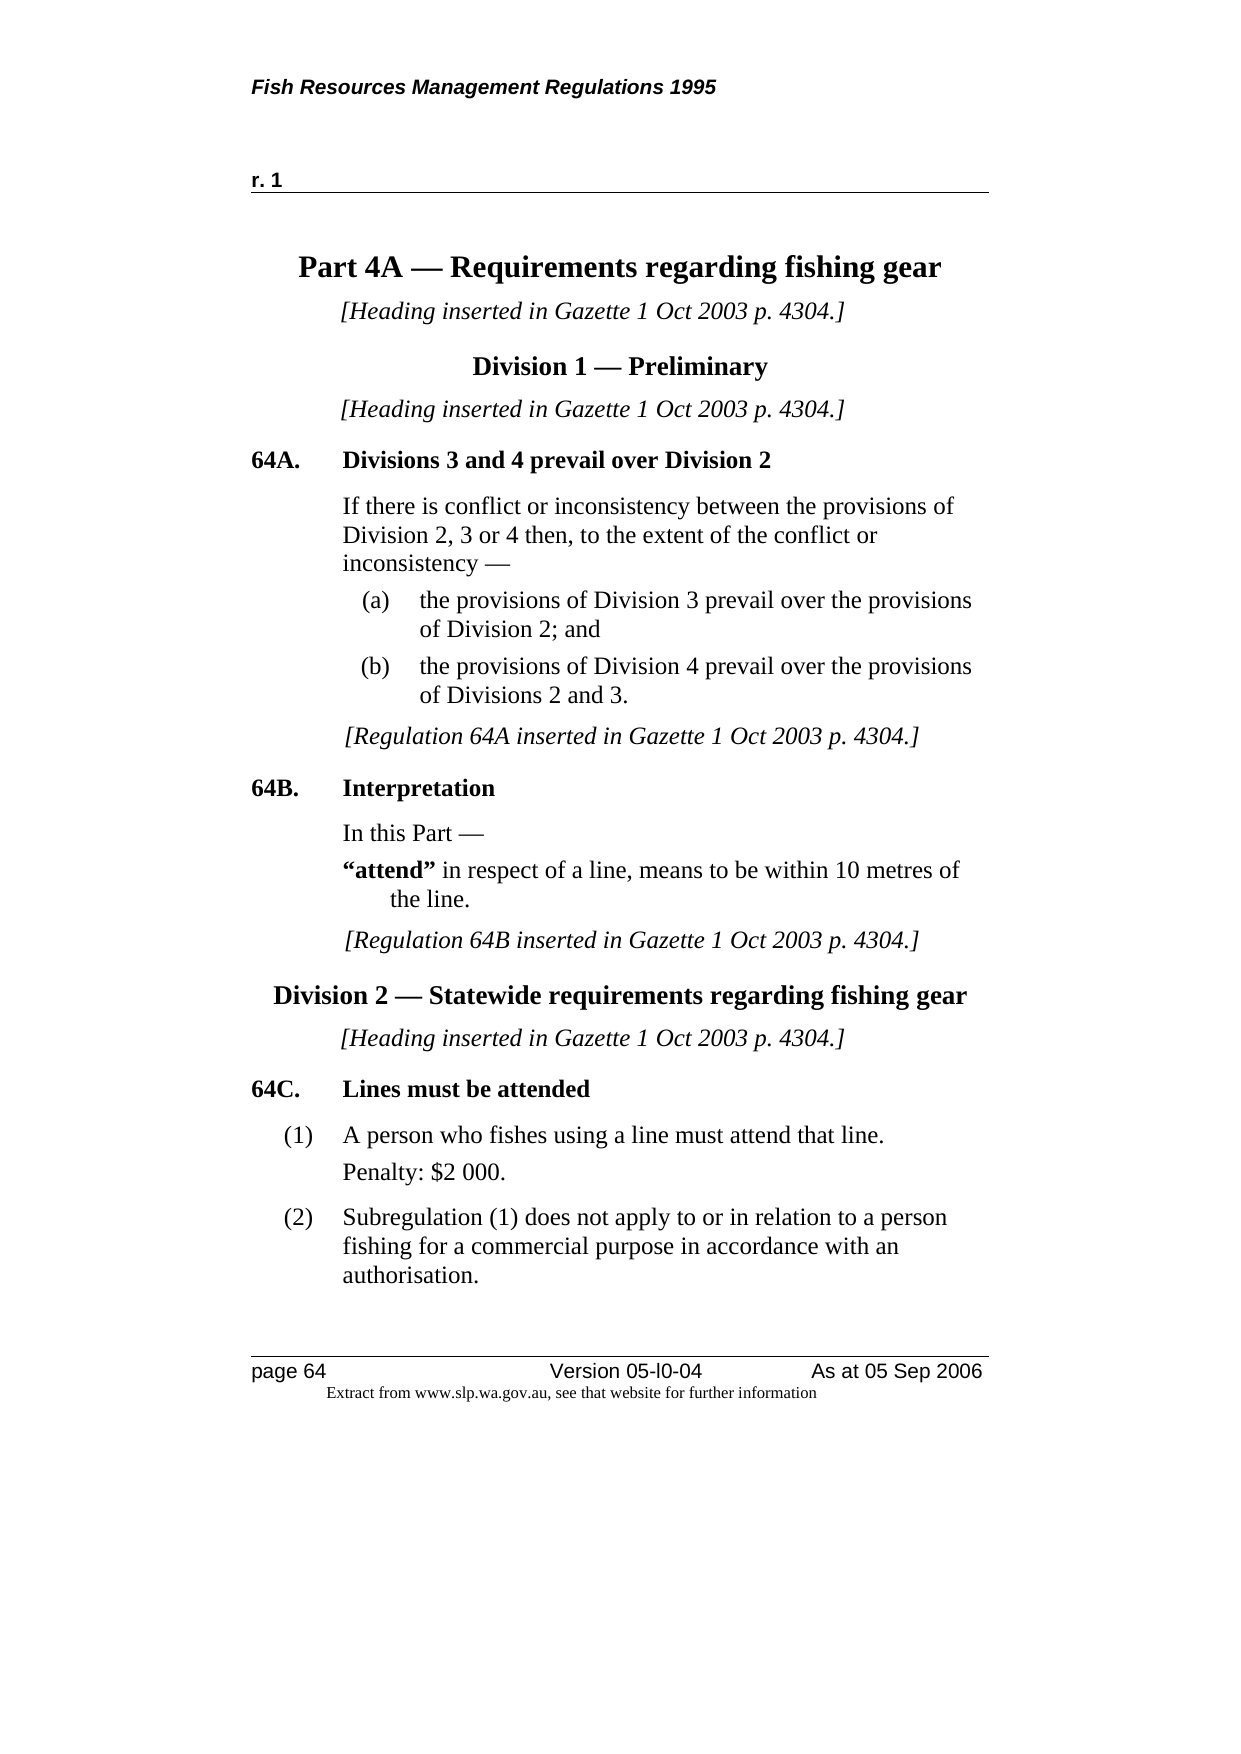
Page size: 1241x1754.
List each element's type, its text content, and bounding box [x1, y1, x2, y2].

subtitle [Heading inserted in Gazette 1 Oct 2003 p. 4304.] [251, 394, 989, 423]
text “attend” in respect of a line, means to be within 10 metres of the line. [251, 856, 989, 913]
text In this Part — [251, 818, 989, 847]
subtitle Part 4A — Requirements regarding fishing gear [251, 248, 989, 284]
subtitle Division 2 — Statewide requirements regarding fishing gear [251, 979, 989, 1010]
subtitle [Heading inserted in Gazette 1 Oct 2003 p. 4304.] [251, 1023, 989, 1052]
text (1) A person who fishes using a line must attend that line. [251, 1120, 989, 1149]
text If there is conflict or inconsistency between the provisions of Division 2, 3 or 4 then, to the extent of the conflict or inconsistency — [251, 491, 989, 577]
subtitle 64C. Lines must be attended [251, 1074, 989, 1103]
text (2) Subregulation (1) does not apply to or in relation to a person fishing for a commercial purpose in accordance with an authorisation. [251, 1202, 989, 1289]
text (b) the provisions of Division 4 prevail over the provisions of Divisions 2 and 3. [251, 651, 989, 709]
text Penalty: $2 000. [251, 1157, 989, 1186]
subtitle 64B. Interpretation [251, 773, 989, 802]
text (a) the provisions of Division 3 prevail over the provisions of Division 2; and [251, 586, 989, 643]
subtitle 64A. Divisions 3 and 4 prevail over Division 2 [251, 446, 989, 474]
subtitle [Heading inserted in Gazette 1 Oct 2003 p. 4304.] [251, 296, 989, 325]
text [Regulation 64B inserted in Gazette 1 Oct 2003 p. 4304.] [251, 926, 989, 954]
text [Regulation 64A inserted in Gazette 1 Oct 2003 p. 4304.] [251, 721, 989, 750]
subtitle Division 1 — Preliminary [251, 350, 989, 381]
